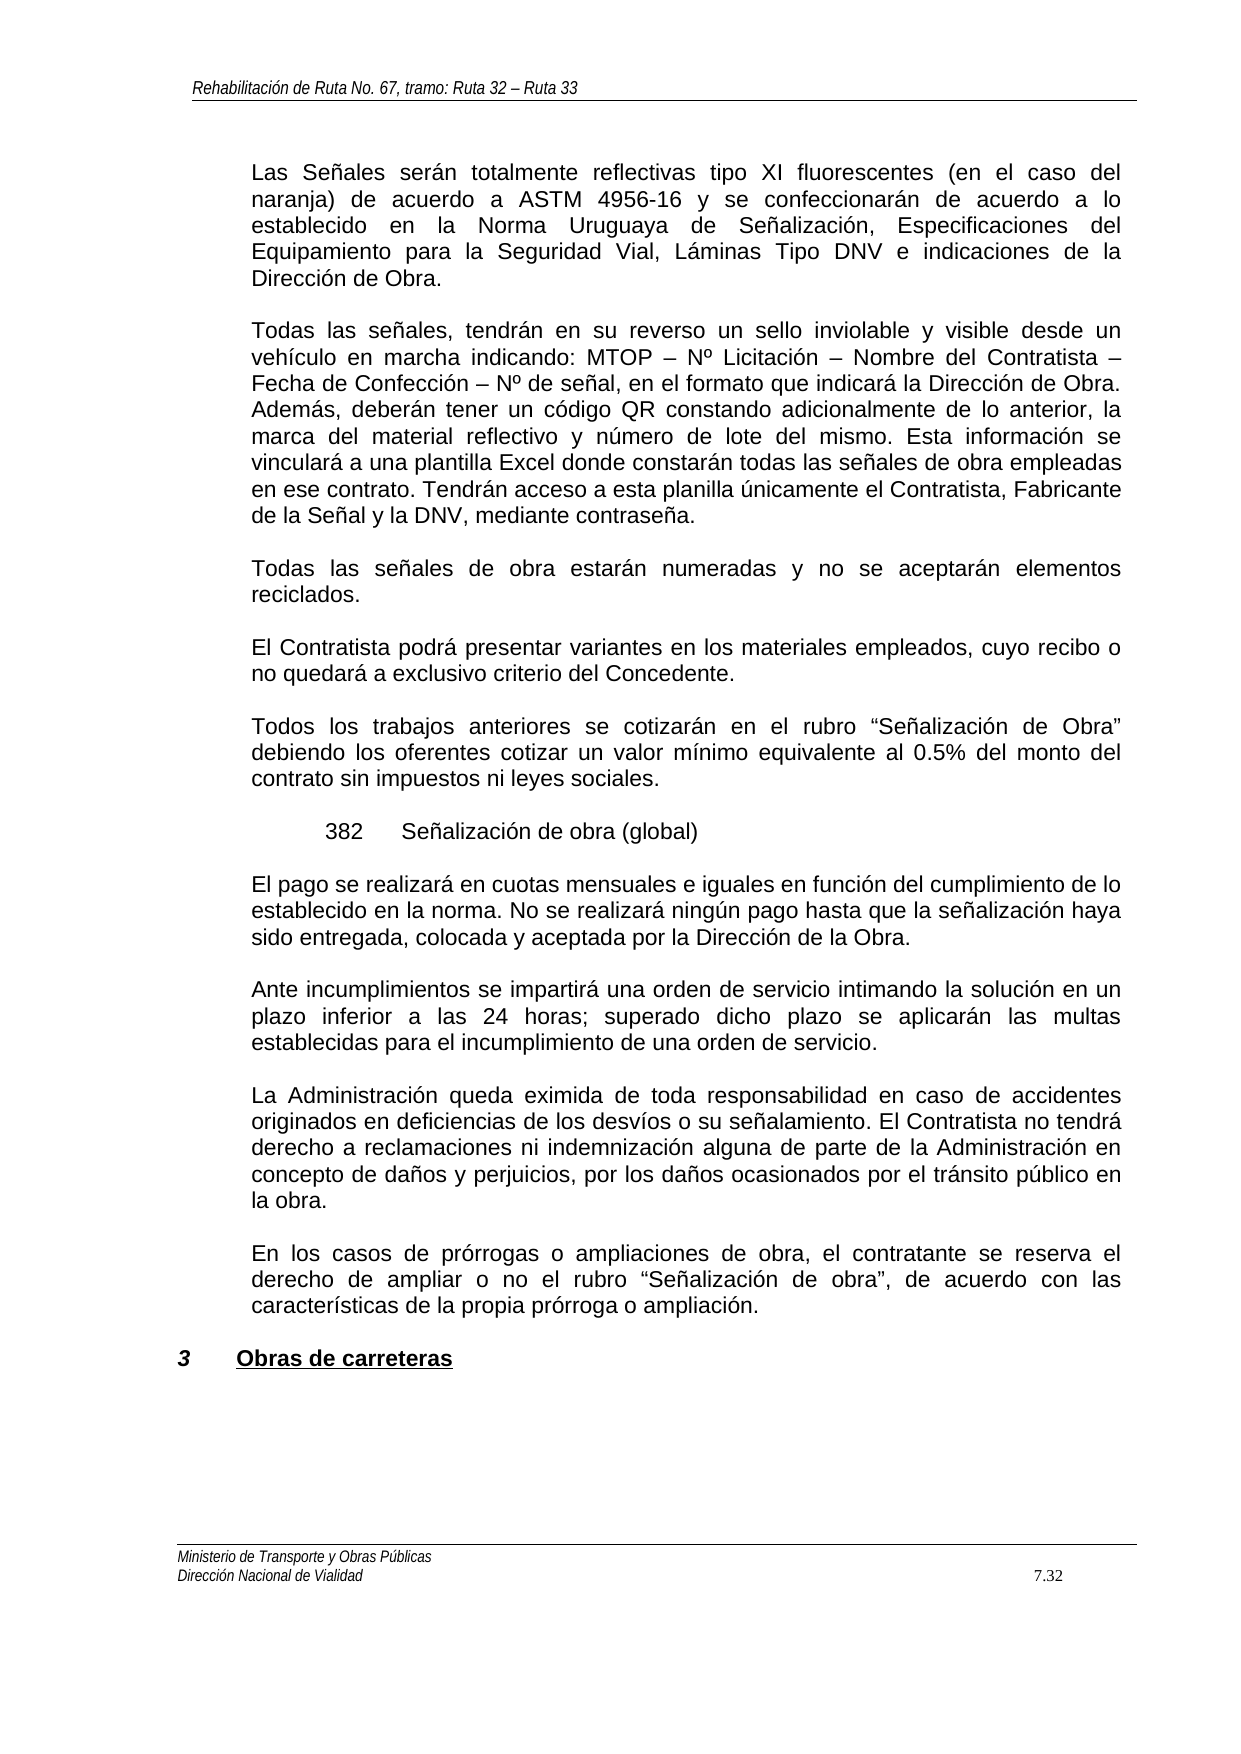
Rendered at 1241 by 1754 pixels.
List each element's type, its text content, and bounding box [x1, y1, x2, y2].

text Ante incumplimientos se impartirá una orden de servicio intimando la solución en un plazo inferior a las 24 horas; superado dicho plazo se aplicarán las multas establecidas para el incumplimiento de una orden de servicio. [251, 976, 1122, 1055]
text La Administración queda eximida de toda responsabilidad en caso de accidentes originados en deficiencias de los desvíos o su señalamiento. El Contratista no tendrá derecho a reclamaciones ni indemnización alguna de parte de la Administración en concepto de daños y perjuicios, por los daños ocasionados por el tránsito público en la obra. [251, 1082, 1122, 1213]
text En los casos de prórrogas o ampliaciones de obra, el contratante se reserva el derecho de ampliar o no el rubro “Señalización de obra”, de acuerdo con las características de la propia prórroga o ampliación. [251, 1240, 1122, 1319]
text El pago se realizará en cuotas mensuales e iguales en función del cumplimiento de lo establecido en la norma. No se realizará ningún pago hasta que la señalización haya sido entregada, colocada y aceptada por la Dirección de la Obra. [251, 871, 1122, 950]
text El Contratista podrá presentar variantes en los materiales empleados, cuyo recibo o no quedará a exclusivo criterio del Concedente. [251, 634, 1122, 686]
text Todas las señales, tendrán en su reverso un sello inviolable y visible desde un vehículo en marcha indicando: MTOP – Nº Licitación – Nombre del Contratista – Fecha de Confección – Nº de señal, en el formato que indicará la Dirección de Obra. Además, deberán tener un código QR constando adicionalmente de lo anterior, la marca del material reflectivo y número de lote del mismo. Esta información se vinculará a una plantilla Excel donde constarán todas las señales de obra empleadas en ese contrato. Tendrán acceso a esta planilla únicamente el Contratista, Fabricante de la Señal y la DNV, mediante contraseña. [251, 317, 1122, 528]
text Todos los trabajos anteriores se cotizarán en el rubro “Señalización de Obra” debiendo los oferentes cotizar un valor mínimo equivalente al 0.5% del monto del contrato sin impuestos ni leyes sociales. [251, 713, 1122, 792]
text 382 Señalización de obra (global) [251, 818, 1122, 844]
text Las Señales serán totalmente reflectivas tipo XI fluorescentes (en el caso del naranja) de acuerdo a ASTM 4956-16 y se confeccionarán de acuerdo a lo establecido en la Norma Uruguaya de Señalización, Especificaciones del Equipamiento para la Seguridad Vial, Láminas Tipo DNV e indicaciones de la Dirección de Obra. [251, 159, 1122, 291]
text 3 Obras de carreteras [177, 1345, 1122, 1372]
text Todas las señales de obra estarán numeradas y no se aceptarán elementos reciclados. [251, 554, 1122, 607]
